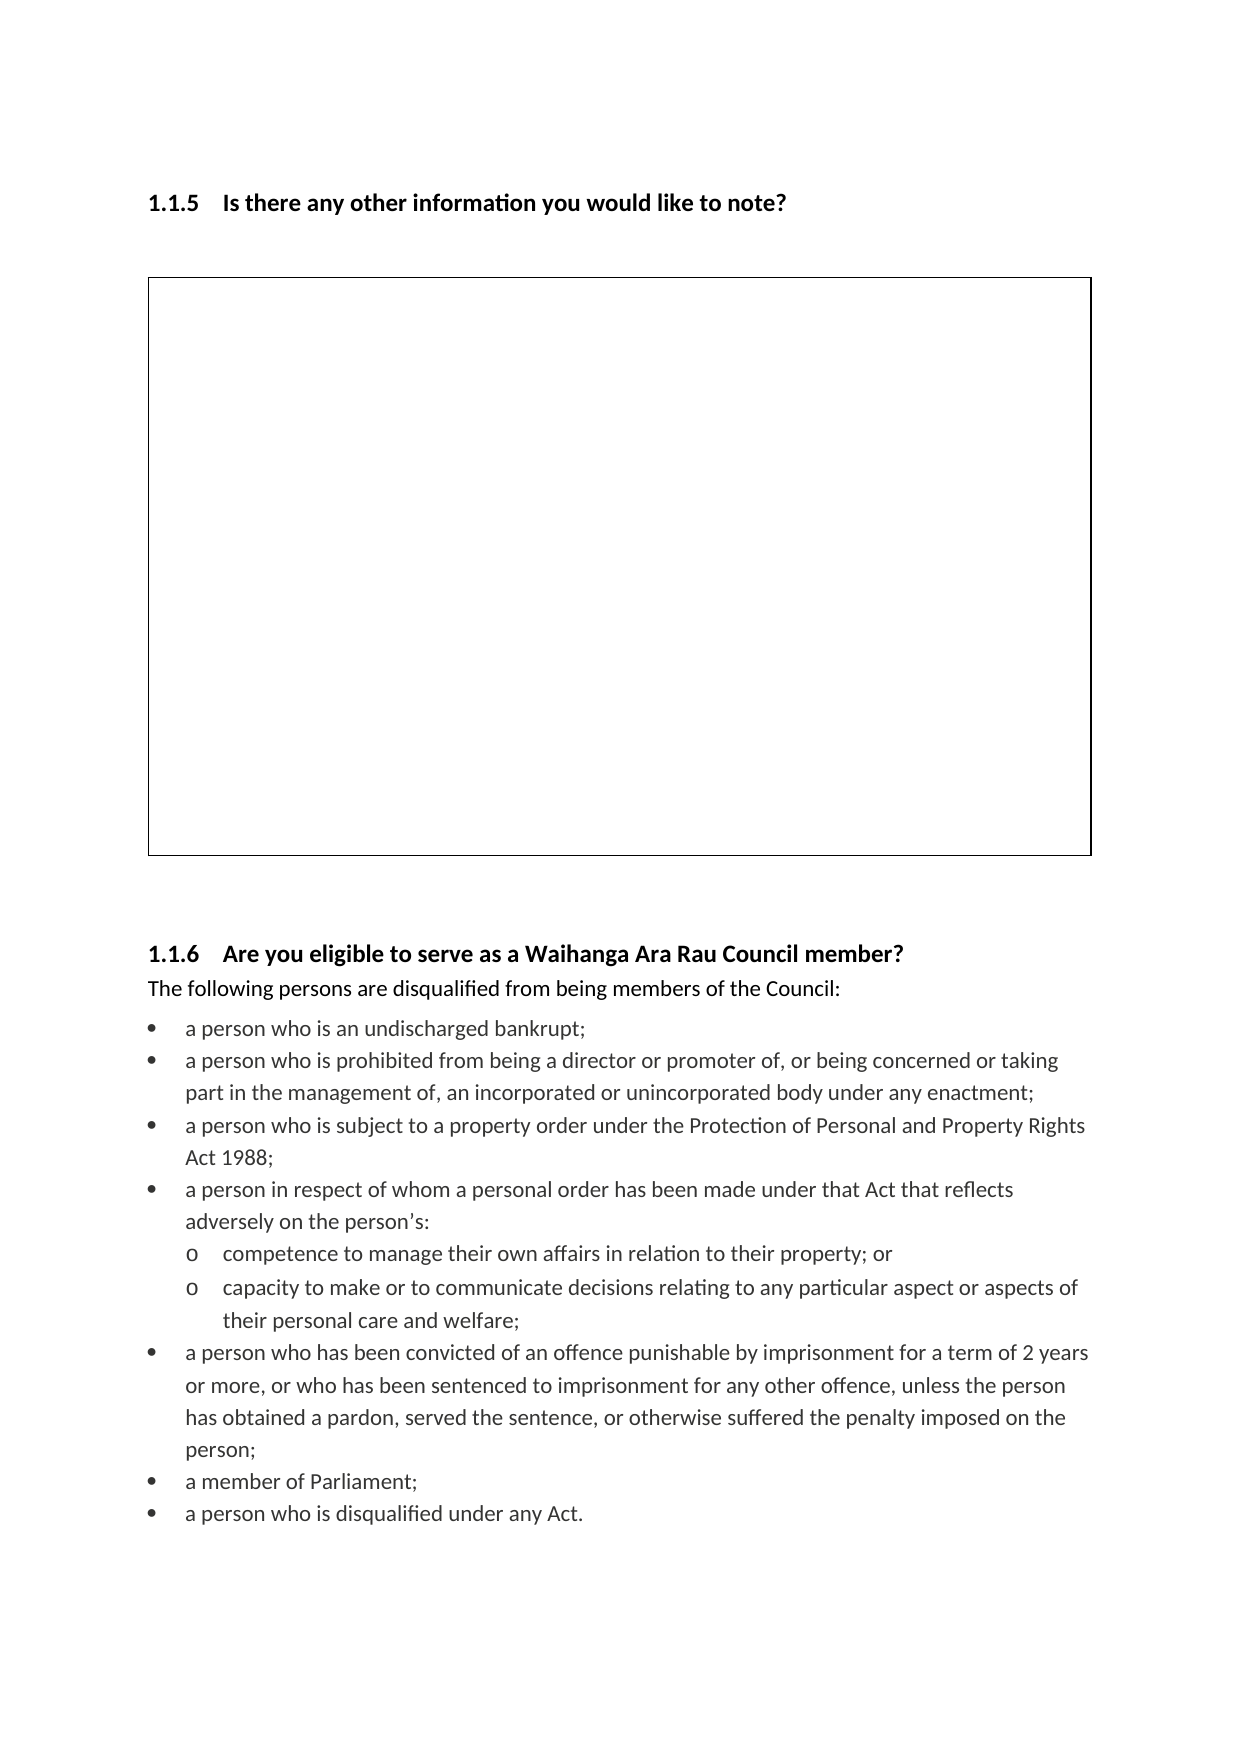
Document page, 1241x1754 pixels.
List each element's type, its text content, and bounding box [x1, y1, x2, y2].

list a person who is subject to a property order under the Protection of Personal and Property Rights Act 1988; [148, 1111, 1092, 1171]
list a member of Parliament; [148, 1467, 1092, 1495]
list a person who is disqualified under any Act. [148, 1499, 1092, 1527]
list competence to manage their own affairs in relation to their property; or [185, 1239, 1092, 1269]
list a person who is prohibited from being a director or promoter of, or being concerned or taking part in the management of, an incorporated or unincorporated body under any enactment; [148, 1046, 1092, 1107]
list a person who is an undischarged bankrupt; [148, 1014, 1092, 1042]
subtitle Are you eligible to serve as a Waihanga Ara Rau Council member? [148, 939, 1092, 969]
list a person in respect of whom a personal order has been made under that Act that reflects adversely on the person’s: [148, 1175, 1092, 1235]
list capacity to make or to communicate decisions relating to any particular aspect or aspects of their personal care and welfare; [185, 1273, 1092, 1334]
text The following persons are disqualified from being members of the Council: [148, 974, 1092, 1002]
list a person who has been convicted of an offence punishable by imprisonment for a term of 2 years or more, or who has been sentenced to imprisonment for any other offence, unless the person has obtained a pardon, served the sentence, or otherwise suffered the penalty imposed on the person; [148, 1338, 1092, 1463]
subtitle Is there any other information you would like to note? [148, 187, 1092, 217]
